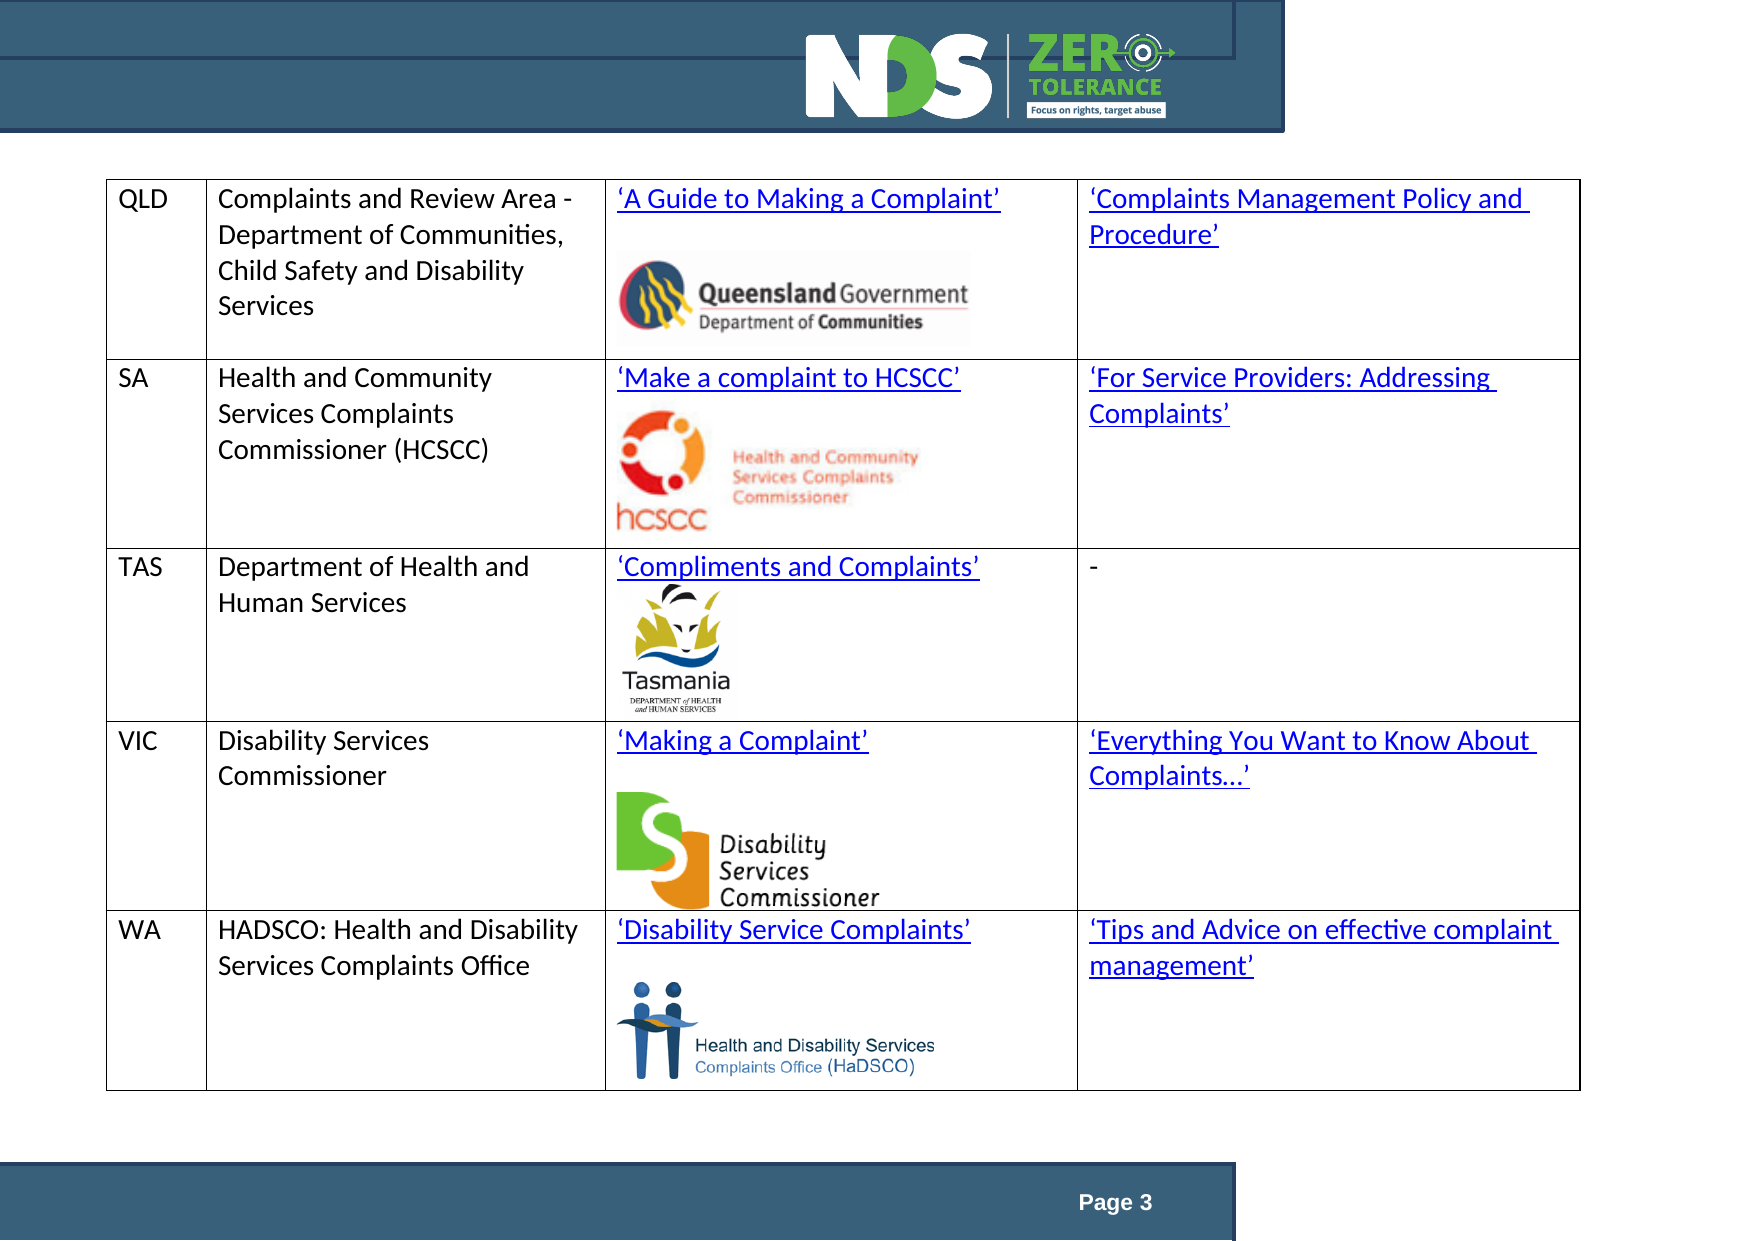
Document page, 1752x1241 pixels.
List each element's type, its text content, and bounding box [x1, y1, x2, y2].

table_header QLD [107, 180, 206, 358]
table_cell SA [107, 360, 206, 547]
table_cell ‘Making a Complaint’ [606, 722, 1077, 910]
table_cell TAS [107, 549, 206, 721]
picture [616, 982, 934, 1079]
picture [778, 10, 1195, 142]
picture [616, 792, 888, 911]
table_cell ‘Disability Service Complaints’ [606, 911, 1077, 1089]
table_cell WA [107, 911, 206, 1089]
table_cell ‘For Service Providers: Addressing Complaints’ [1078, 360, 1579, 547]
table_header ‘Complaints Management Policy and Procedure’ [1078, 180, 1579, 358]
table_cell VIC [107, 722, 206, 910]
table_cell ‘Make a complaint to HCSCC’ [606, 360, 1077, 547]
picture [616, 251, 972, 346]
table_cell ‘Compliments and Complaints’ [606, 549, 1077, 721]
table_cell HADSCO: Health and Disability Services Complaints Office [207, 911, 605, 1089]
picture [616, 584, 739, 721]
table_header ‘A Guide to Making a Complaint’ [606, 180, 1077, 358]
table_cell Health and Community Services Complaints Commissioner (HCSCC) [207, 360, 605, 547]
table_cell - [1078, 549, 1579, 721]
table_cell Department of Health and Human Services [207, 549, 605, 721]
table_cell ‘Tips and Advice on effective complaint management’ [1078, 911, 1579, 1089]
picture [616, 395, 922, 548]
table_header Complaints and Review Area - Department of Communities, Child Safety and Disability Services [207, 180, 605, 358]
table_cell ‘Everything You Want to Know About Complaints…’ [1078, 722, 1579, 910]
table_cell Disability Services Commissioner [207, 722, 605, 910]
